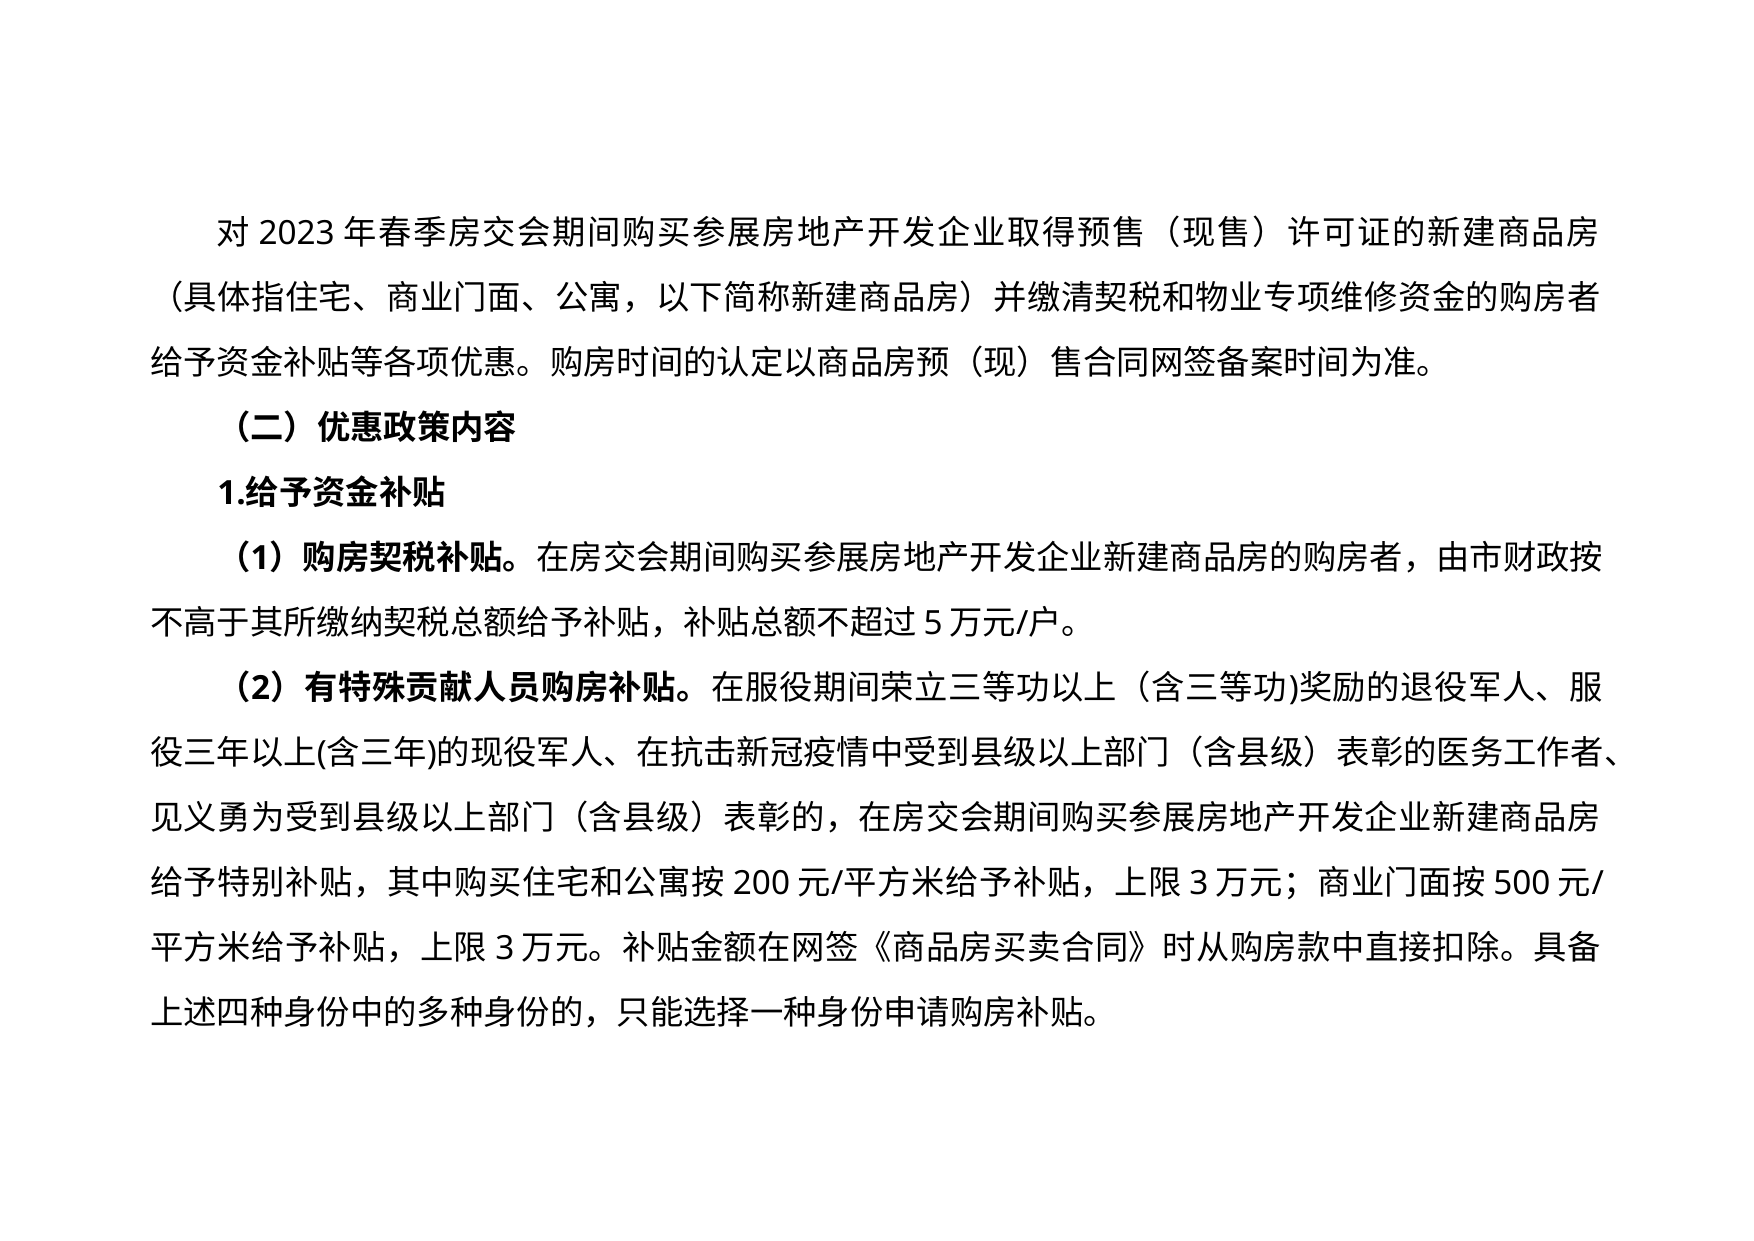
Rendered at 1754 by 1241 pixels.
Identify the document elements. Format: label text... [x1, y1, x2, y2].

text 1.给予资金补贴 [150, 458, 1604, 523]
text （1）购房契税补贴。在房交会期间购买参展房地产开发企业新建商品房的购房者，由市财政按不高于其所缴纳契税总额给予补贴，补贴总额不超过5万元/户。 [150, 523, 1604, 653]
text 对2023年春季房交会期间购买参展房地产开发企业取得预售（现售）许可证的新建商品房（具体指住宅、商业门面、公寓，以下简称新建商品房）并缴清契税和物业专项维修资金的购房者给予资金补贴等各项优惠。购房时间的认定以商品房预（现）售合同网签备案时间为准。 [150, 198, 1604, 393]
text （2）有特殊贡献人员购房补贴。在服役期间荣立三等功以上（含三等功)奖励的退役军人、服役三年以上(含三年)的现役军人、在抗击新冠疫情中受到县级以上部门（含县级）表彰的医务工作者、见义勇为受到县级以上部门（含县级）表彰的，在房交会期间购买参展房地产开发企业新建商品房给予特别补贴，其中购买住宅和公寓按200元/平方米给予补贴，上限3万元；商业门面按500元/平方米给予补贴，上限3万元。补贴金额在网签《商品房买卖合同》时从购房款中直接扣除。具备上述四种身份中的多种身份的，只能选择一种身份申请购房补贴。 [150, 653, 1604, 1043]
text （二）优惠政策内容 [150, 393, 1604, 458]
